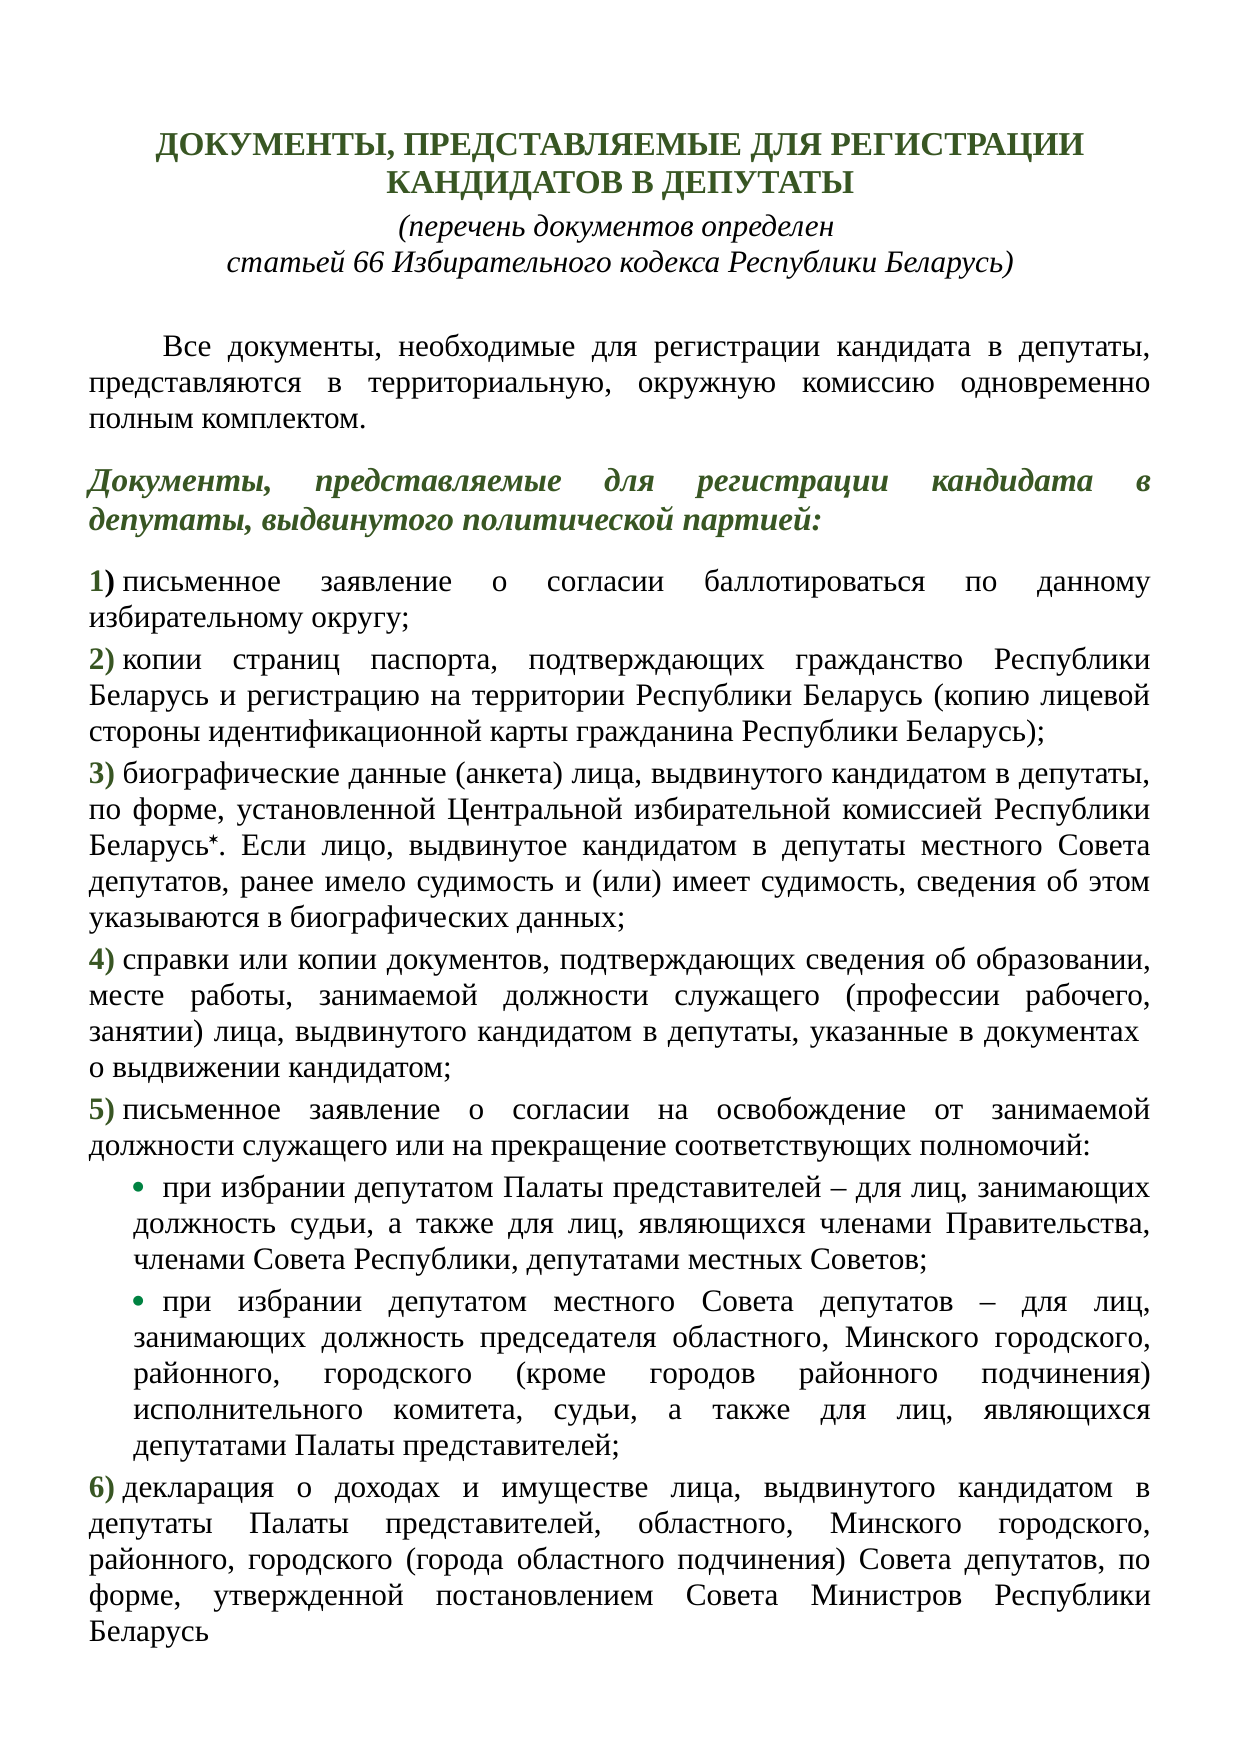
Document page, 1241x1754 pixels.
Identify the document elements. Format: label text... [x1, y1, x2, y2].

text 2) копии страниц паспорта, подтверждающих гражданство Республики Беларусь и регистрацию на территории Республики Беларусь (копию лицевой стороны идентификационной карты гражданина Республики Беларусь); [89, 640, 1152, 748]
text Все документы, необходимые для регистрации кандидата в депутаты, представляются в территориальную, окружную комиссию одновременно полным комплектом. [89, 328, 1152, 435]
list при избрании депутатом местного Совета депутатов – для лиц, занимающих должность председателя областного, Минского городского, районного, городского (кроме городов районного подчинения) исполнительного комитета, судьи, а также для лиц, являющихся депутатами Палаты представителей; [133, 1282, 1152, 1462]
text (перечень документов определен статьей 66 Избирательного кодекса Республики Беларусь) [89, 207, 1152, 279]
text 1) письменное заявление о согласии баллотироваться по данному избирательному округу; [89, 562, 1152, 634]
text 3) биографические данные (анкета) лица, выдвинутого кандидатом в депутаты, по форме, установленной Центральной избирательной комиссией Республики Беларусь. Если лицо, выдвинутое кандидатом в депутаты местного Совета депутатов, ранее имело судимость и (или) имеет судимость, сведения об этом указываются в биографических данных; [89, 754, 1152, 934]
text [89, 1468, 1152, 1648]
text Документы, представляемые для регистрации кандидата в депутаты, выдвинутого политической партией: [89, 460, 1152, 537]
text 5) письменное заявление о согласии на освобождение от занимаемой должности служащего или на прекращение соответствующих полномочий: [89, 1090, 1152, 1162]
list при избрании депутатом Палаты представителей – для лиц, занимающих должность судьи, а также для лиц, являющихся членами Правительства, членами Совета Республики, депутатами местных Советов; [133, 1168, 1152, 1276]
text 4) справки или копии документов, подтверждающих сведения об образовании, месте работы, занимаемой должности служащего (профессии рабочего, занятии) лица, выдвинутого кандидатом в депутаты, указанные в документах о выдвижении кандидатом; [89, 940, 1152, 1084]
text ДОКУМЕНТЫ, ПРЕДСТАВЛЯЕМЫЕ ДЛЯ РЕГИСТРАЦИИ КАНДИДАТОВ В ДЕПУТАТЫ [89, 124, 1152, 201]
